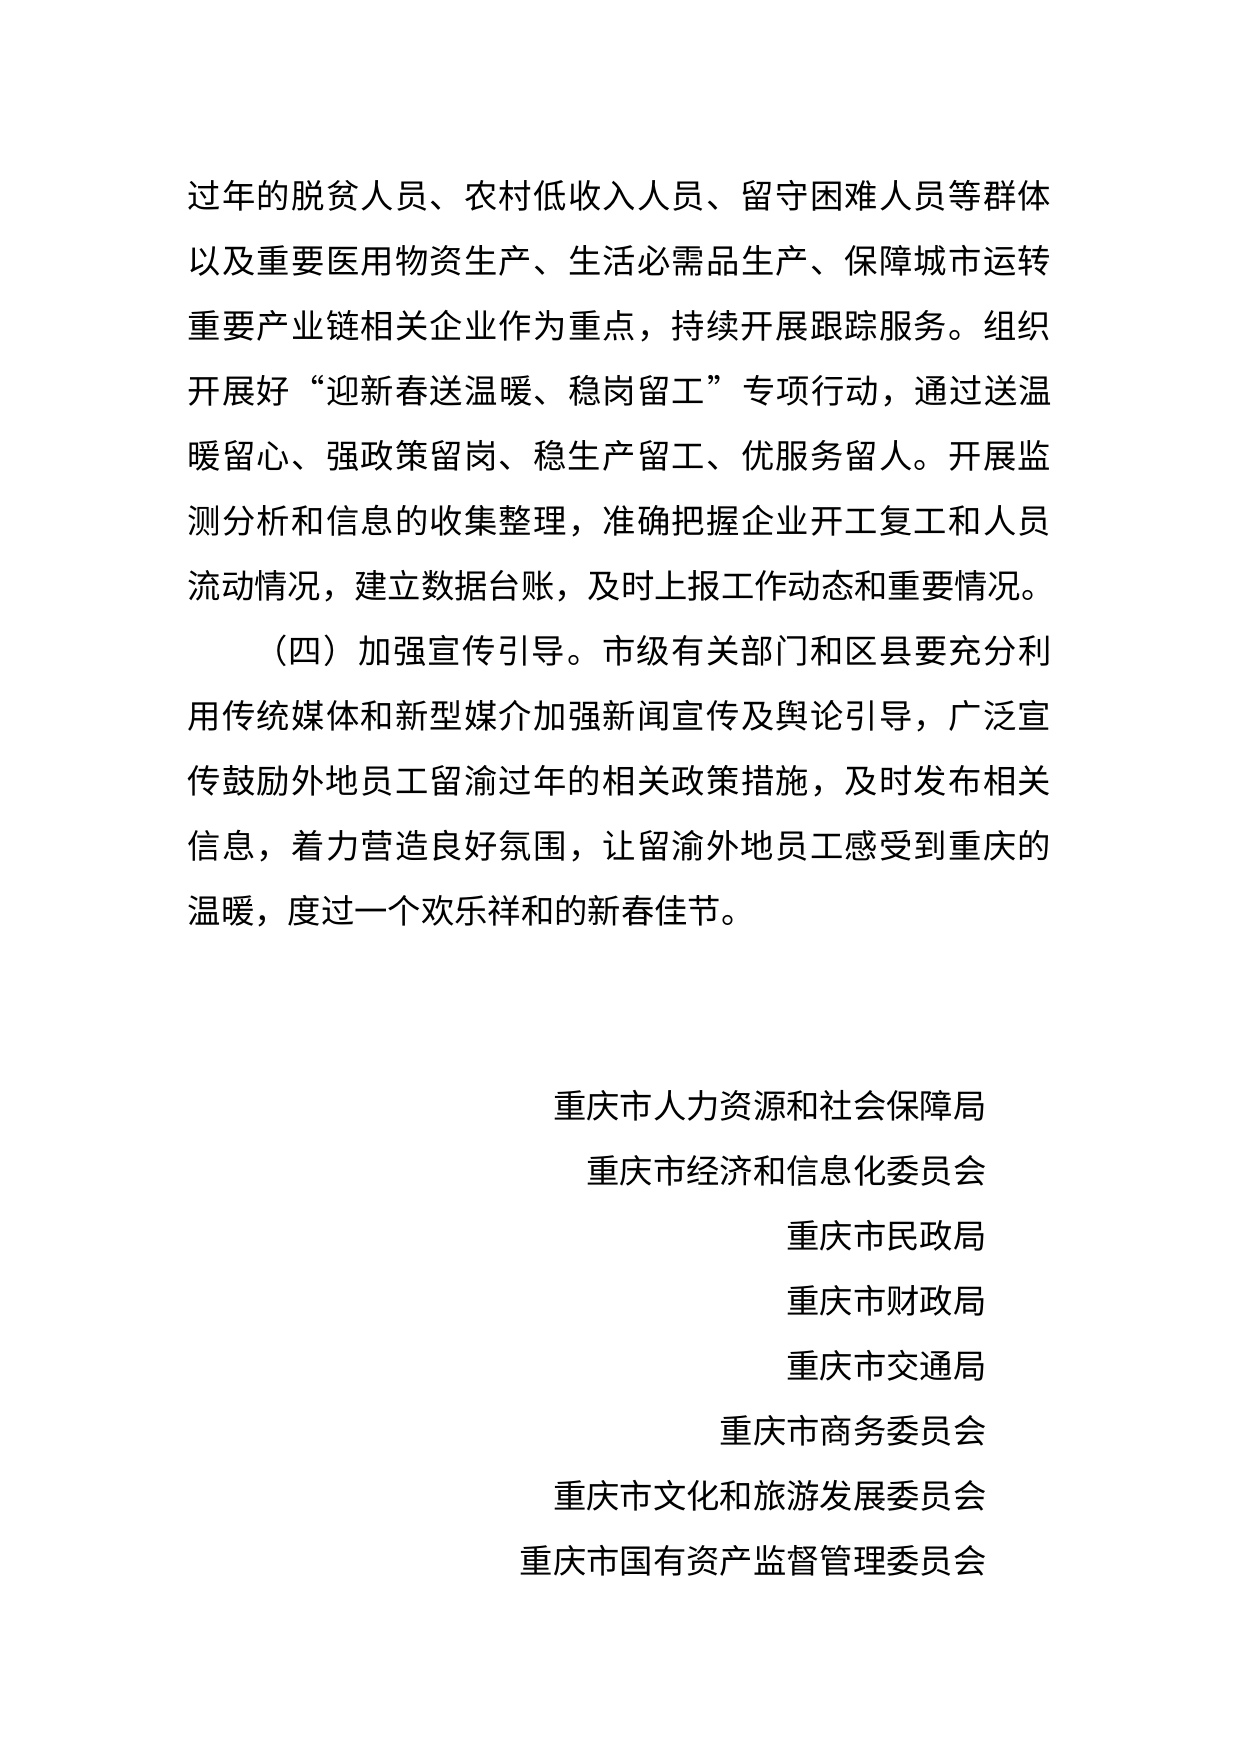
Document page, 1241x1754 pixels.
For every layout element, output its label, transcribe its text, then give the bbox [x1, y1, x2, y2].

text 重庆市商务委员会 [187, 1397, 986, 1462]
text 重庆市国有资产监督管理委员会 [187, 1527, 986, 1592]
text 重庆市交通局 [187, 1332, 986, 1397]
text 重庆市民政局 [187, 1202, 986, 1267]
text 重庆市经济和信息化委员会 [187, 1137, 986, 1202]
text （四）加强宣传引导。市级有关部门和区县要充分利用传统媒体和新型媒介加强新闻宣传及舆论引导，广泛宣传鼓励外地员工留渝过年的相关政策措施，及时发布相关信息，着力营造良好氛围，让留渝外地员工感受到重庆的温暖，度过一个欢乐祥和的新春佳节。 [187, 617, 1053, 942]
text 重庆市文化和旅游发展委员会 [187, 1462, 986, 1527]
text 重庆市人力资源和社会保障局 [187, 1072, 986, 1137]
text 重庆市财政局 [187, 1267, 986, 1332]
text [187, 162, 1053, 617]
